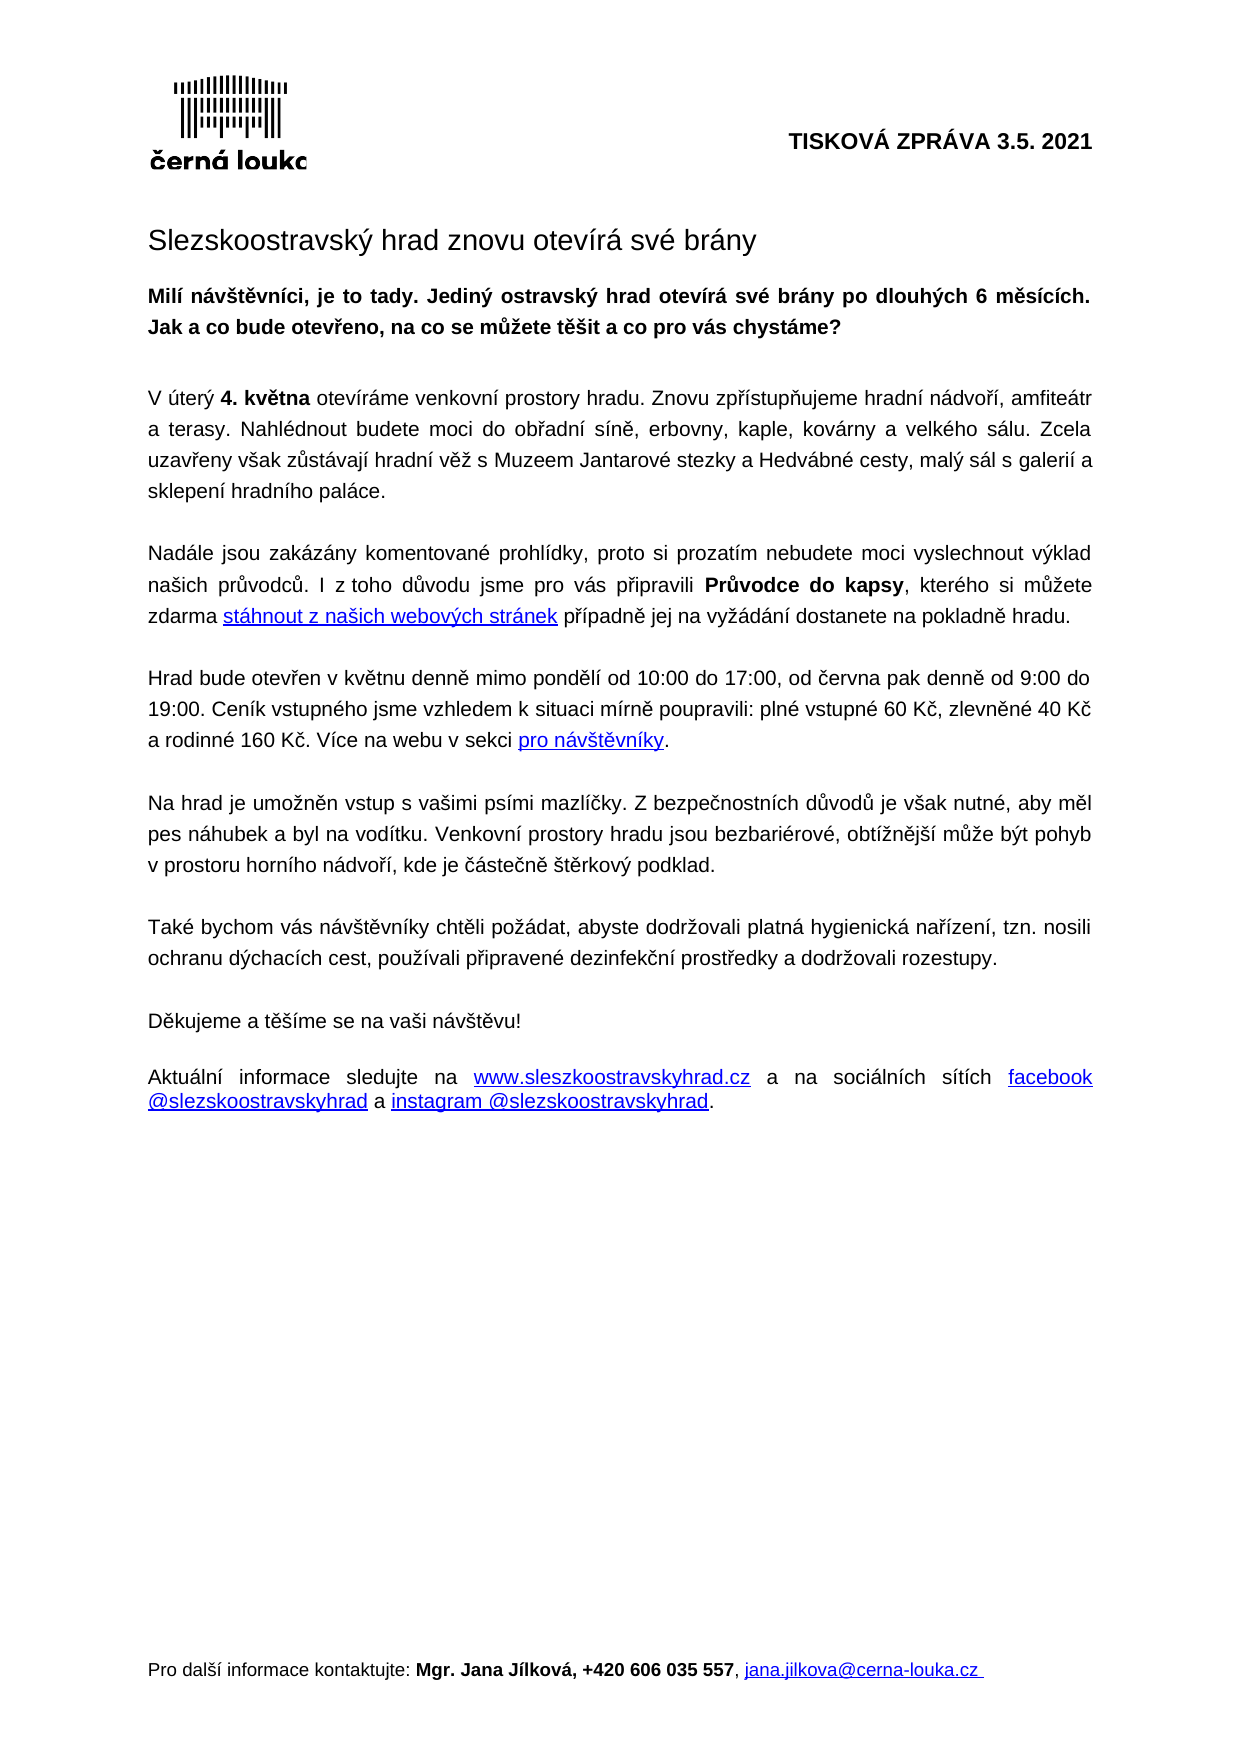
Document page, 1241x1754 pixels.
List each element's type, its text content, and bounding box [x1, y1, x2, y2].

text Aktuální informace sledujte na www.sleszkoostravskyhrad.cz a na sociálních sítích facebook @slezskoostravskyhrad a instagram @slezskoostravskyhrad. [148, 1064, 1093, 1112]
text V úterý 4. května otevíráme venkovní prostory hradu. Znovu zpřístupňujeme hradní nádvoří, amfiteátr a terasy. Nahlédnout budete moci do obřadní síně, erbovny, kaple, kovárny a velkého sálu. Zcela uzavřeny však zůstávají hradní věž s Muzeem Jantarové stezky a Hedvábné cesty, malý sál s galerií a sklepení hradního paláce. [148, 386, 1093, 503]
text Nadále jsou zakázány komentované prohlídky, proto si prozatím nebudete moci vyslechnout výklad našich průvodců. I z toho důvodu jsme pro vás připravili Průvodce do kapsy, kterého si můžete zdarma stáhnout z našich webových stránek případně jej na vyžádání dostanete na pokladně hradu. [148, 541, 1093, 627]
text Děkujeme a těšíme se na vaši návštěvu! [148, 1008, 1093, 1032]
text Slezskoostravský hrad znovu otevírá své brány [148, 223, 1093, 256]
text Také bychom vás návštěvníky chtěli požádat, abyste dodržovali platná hygienická nařízení, tzn. nosili ochranu dýchacích cest, používali připravené dezinfekční prostředky a dodržovali rozestupy. [148, 915, 1093, 970]
text Hrad bude otevřen v květnu denně mimo pondělí od 10:00 do 17:00, od června pak denně od 9:00 do 19:00. Ceník vstupného jsme vzhledem k situaci mírně poupravili: plné vstupné 60 Kč, zlevněné 40 Kč a rodinné 160 Kč. Více na webu v sekci pro návštěvníky. [148, 666, 1093, 752]
text Na hrad je umožněn vstup s vašimi psími mazlíčky. Z bezpečnostních důvodů je však nutné, aby měl pes náhubek a byl na vodítku. Venkovní prostory hradu jsou bezbariérové, obtížnější může být pohyb v prostoru horního nádvoří, kde je částečně štěrkový podklad. [148, 790, 1093, 877]
picture [150, 75, 307, 170]
text Milí návštěvníci, je to tady. Jediný ostravský hrad otevírá své brány po dlouhých 6 měsících. Jak a co bude otevřeno, na co se můžete těšit a co pro vás chystáme? [148, 284, 1093, 339]
